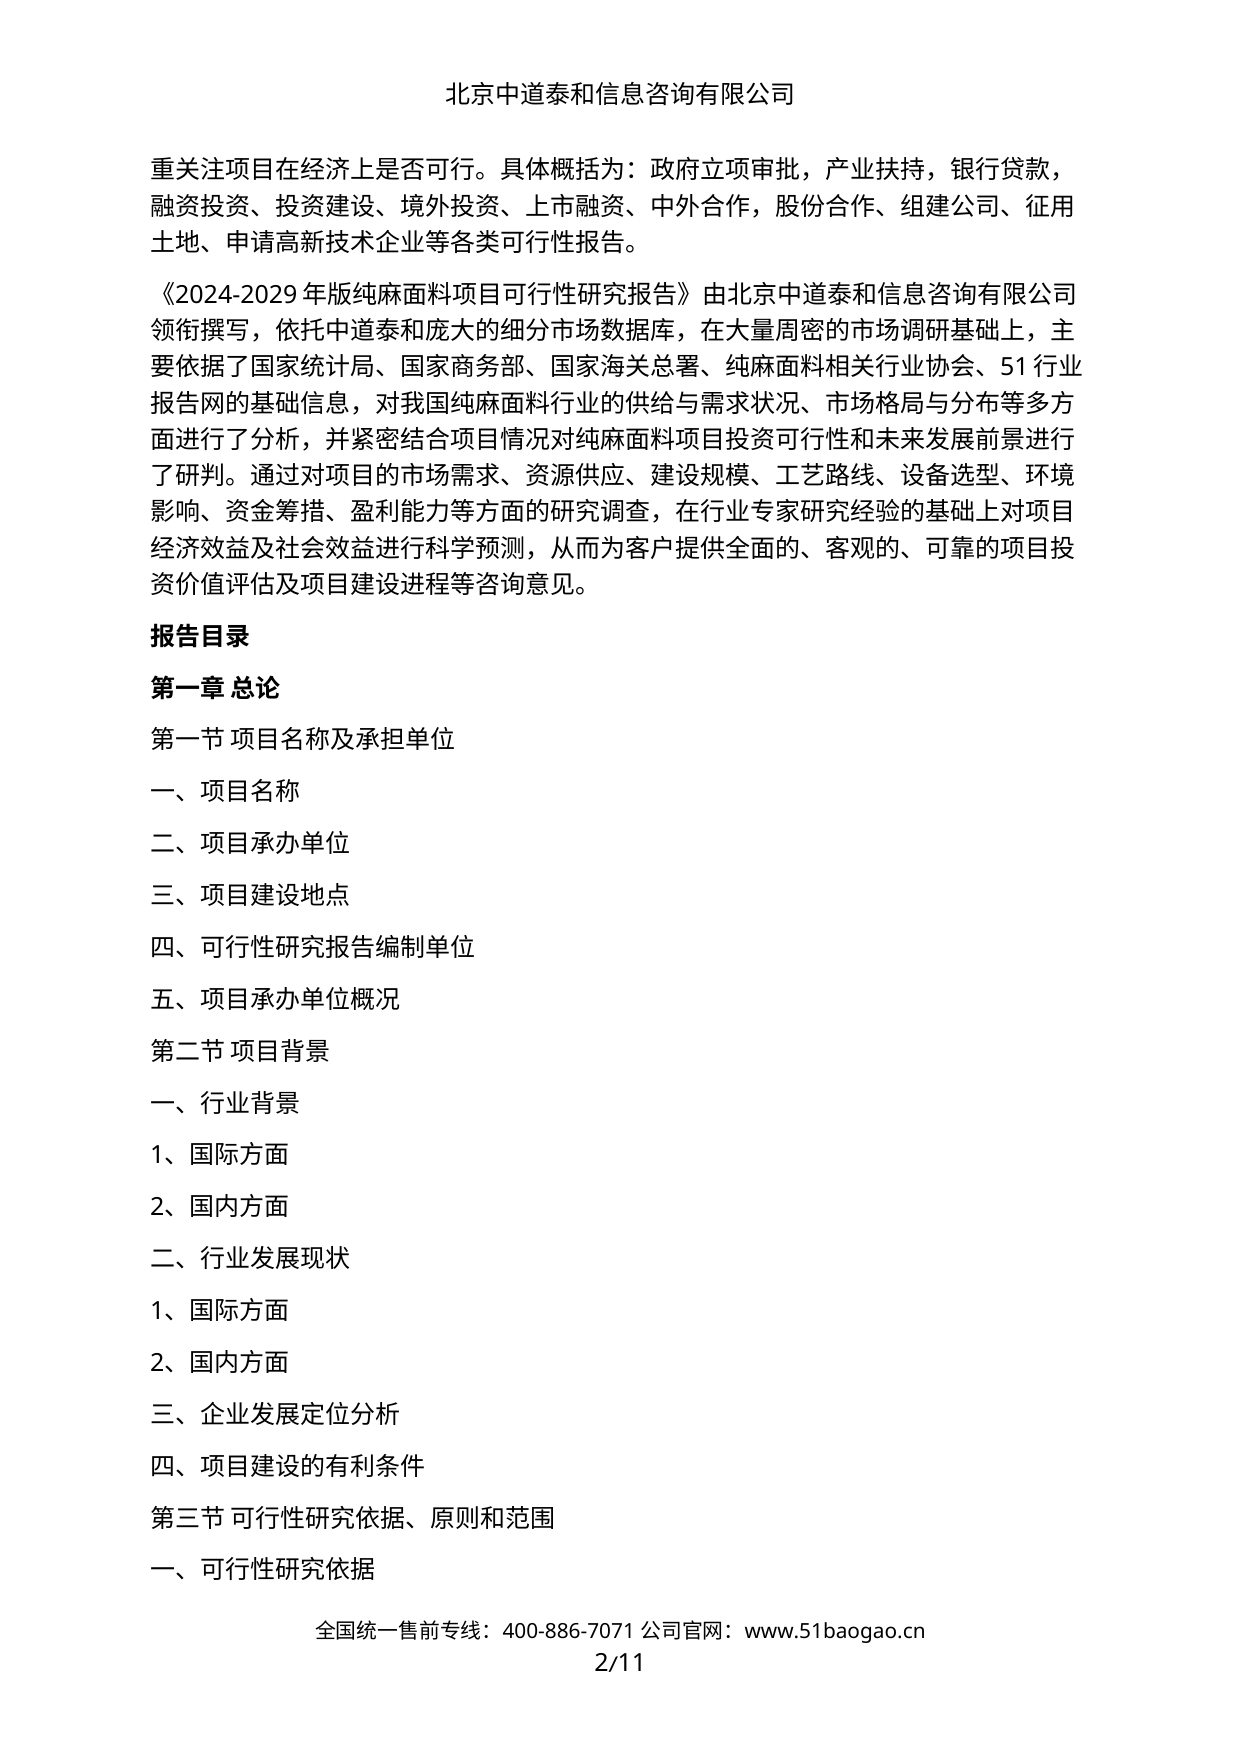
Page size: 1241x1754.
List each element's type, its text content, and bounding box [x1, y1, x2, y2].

text 第一节 项目名称及承担单位 [150, 720, 1090, 756]
text 一、行业背景 [150, 1083, 1090, 1119]
text 2、国内方面 [150, 1187, 1090, 1223]
text 一、可行性研究依据 [150, 1550, 1090, 1586]
text 三、项目建设地点 [150, 876, 1090, 912]
text 《2024-2029年版纯麻面料项目可行性研究报告》由北京中道泰和信息咨询有限公司领衔撰写，依托中道泰和庞大的细分市场数据库，在大量周密的市场调研基础上，主要依据了国家统计局、国家商务部、国家海关总署、纯麻面料相关行业协会、51行业报告网的基础信息，对我国纯麻面料行业的供给与需求状况、市场格局与分布等多方面进行了分析，并紧密结合项目情况对纯麻面料项目投资可行性和未来发展前景进行了研判。通过对项目的市场需求、资源供应、建设规模、工艺路线、设备选型、环境影响、资金筹措、盈利能力等方面的研究调查，在行业专家研究经验的基础上对项目经济效益及社会效益进行科学预测，从而为客户提供全面的、客观的、可靠的项目投资价值评估及项目建设进程等咨询意见。 [150, 274, 1090, 601]
text 一、项目名称 [150, 772, 1090, 808]
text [150, 150, 1090, 259]
text 1、国际方面 [150, 1135, 1090, 1171]
text 第一章 总论 [150, 668, 1090, 704]
text 1、国际方面 [150, 1291, 1090, 1327]
text 2、国内方面 [150, 1342, 1090, 1379]
text 三、企业发展定位分析 [150, 1394, 1090, 1431]
text 第二节 项目背景 [150, 1031, 1090, 1067]
text 第三节 可行性研究依据、原则和范围 [150, 1498, 1090, 1534]
text 四、项目建设的有利条件 [150, 1446, 1090, 1482]
text 报告目录 [150, 616, 1090, 652]
text 二、项目承办单位 [150, 824, 1090, 860]
text 二、行业发展现状 [150, 1239, 1090, 1275]
text 五、项目承办单位概况 [150, 979, 1090, 1016]
text 四、可行性研究报告编制单位 [150, 927, 1090, 964]
